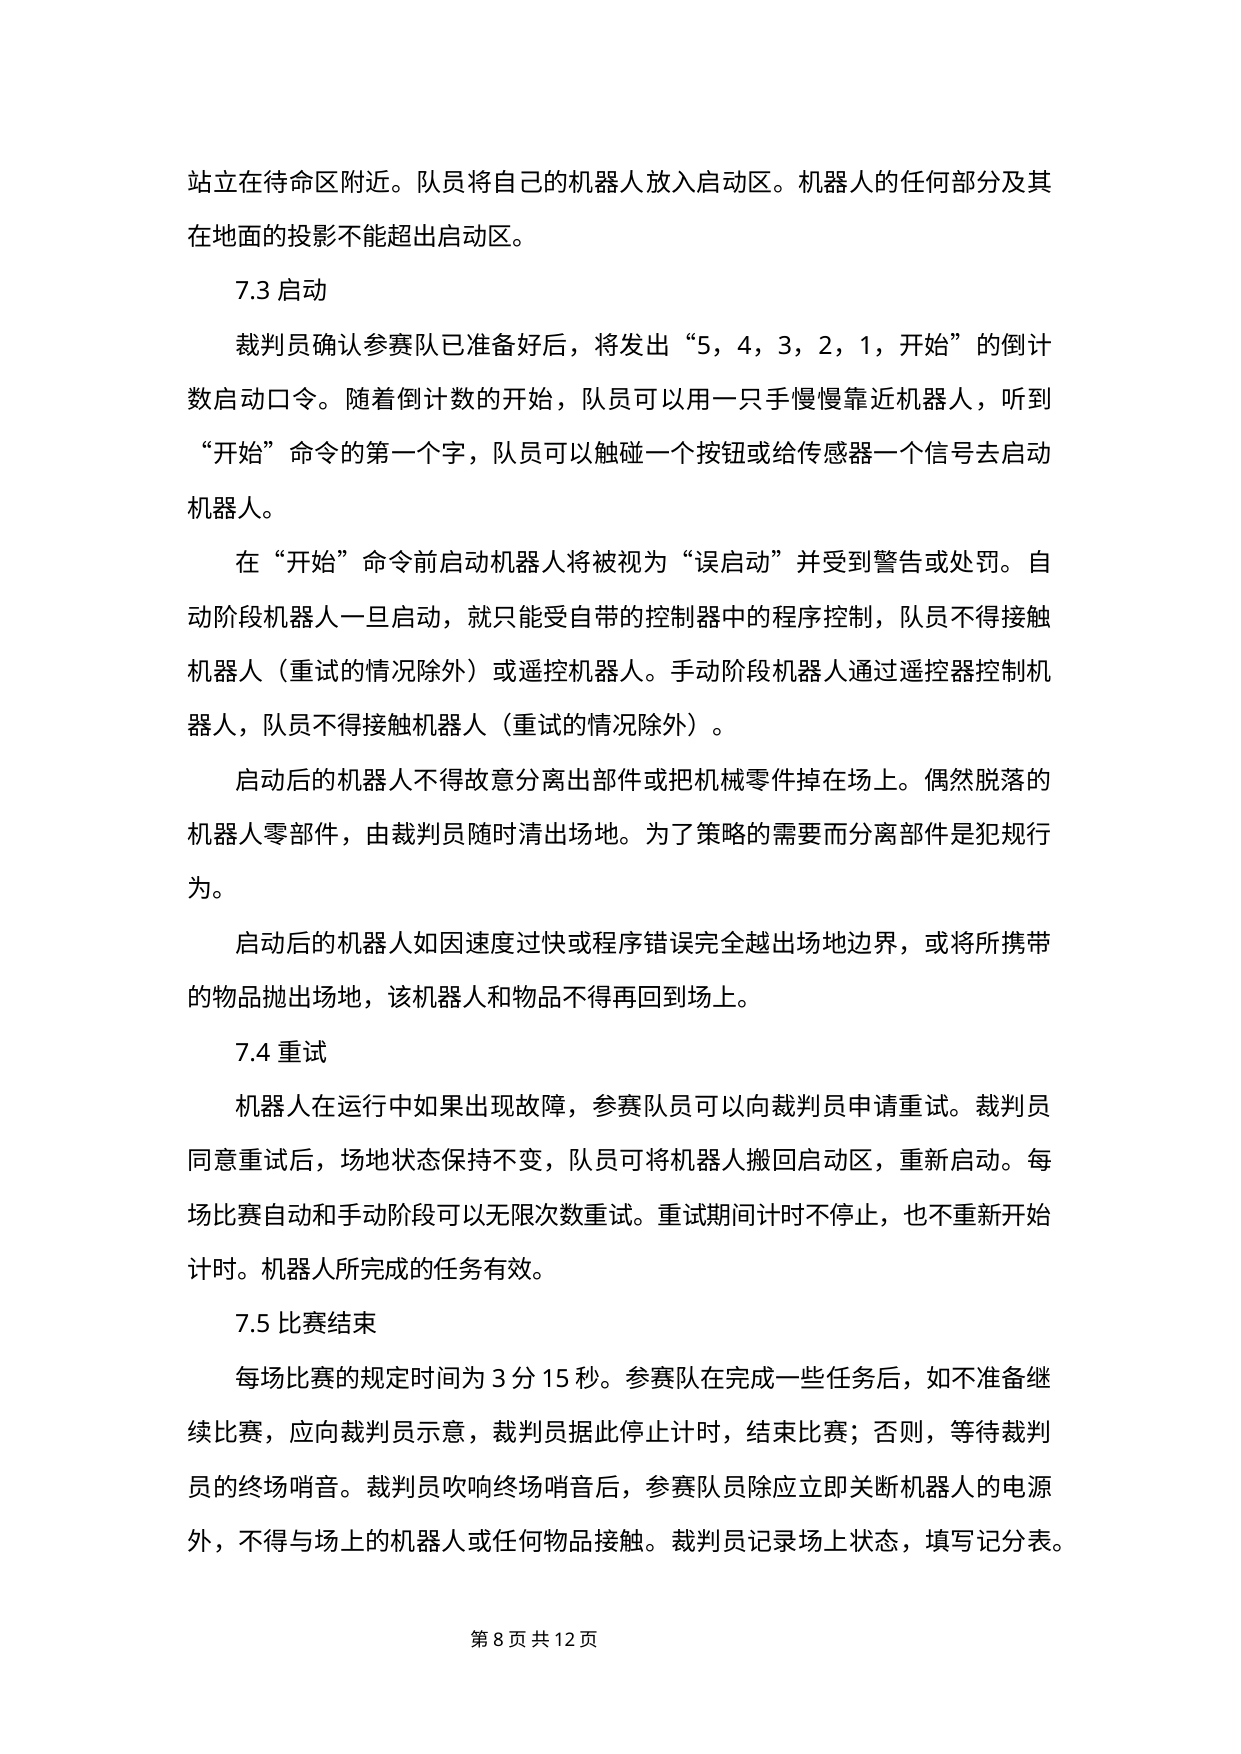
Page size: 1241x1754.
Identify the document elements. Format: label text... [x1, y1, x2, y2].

text 7.3 启动 [187, 271, 1053, 307]
text 裁判员确认参赛队已准备好后，将发出“5，4，3，2，1，开始”的倒计数启动口令。随着倒计数的开始，队员可以用一只手慢慢靠近机器人，听到“开始”命令的第一个字，队员可以触碰一个按钮或给传感器一个信号去启动机器人。 [187, 325, 1053, 524]
text 机器人在运行中如果出现故障，参赛队员可以向裁判员申请重试。裁判员同意重试后，场地状态保持不变，队员可将机器人搬回启动区，重新启动。每场比赛自动和手动阶段可以无限次数重试。重试期间计时不停止，也不重新开始计时。机器人所完成的任务有效。 [187, 1086, 1053, 1286]
text 7.4 重试 [187, 1032, 1053, 1068]
text 启动后的机器人不得故意分离出部件或把机械零件掉在场上。偶然脱落的机器人零部件，由裁判员随时清出场地。为了策略的需要而分离部件是犯规行为。 [187, 760, 1053, 905]
text 在“开始”命令前启动机器人将被视为“误启动”并受到警告或处罚。自动阶段机器人一旦启动，就只能受自带的控制器中的程序控制，队员不得接触机器人（重试的情况除外）或遥控机器人。手动阶段机器人通过遥控器控制机器人，队员不得接触机器人（重试的情况除外）。 [187, 543, 1053, 742]
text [187, 162, 1053, 253]
text 启动后的机器人如因速度过快或程序错误完全越出场地边界，或将所携带的物品抛出场地，该机器人和物品不得再回到场上。 [187, 923, 1053, 1014]
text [187, 1358, 1053, 1558]
text 7.5 比赛结束 [187, 1304, 1053, 1340]
